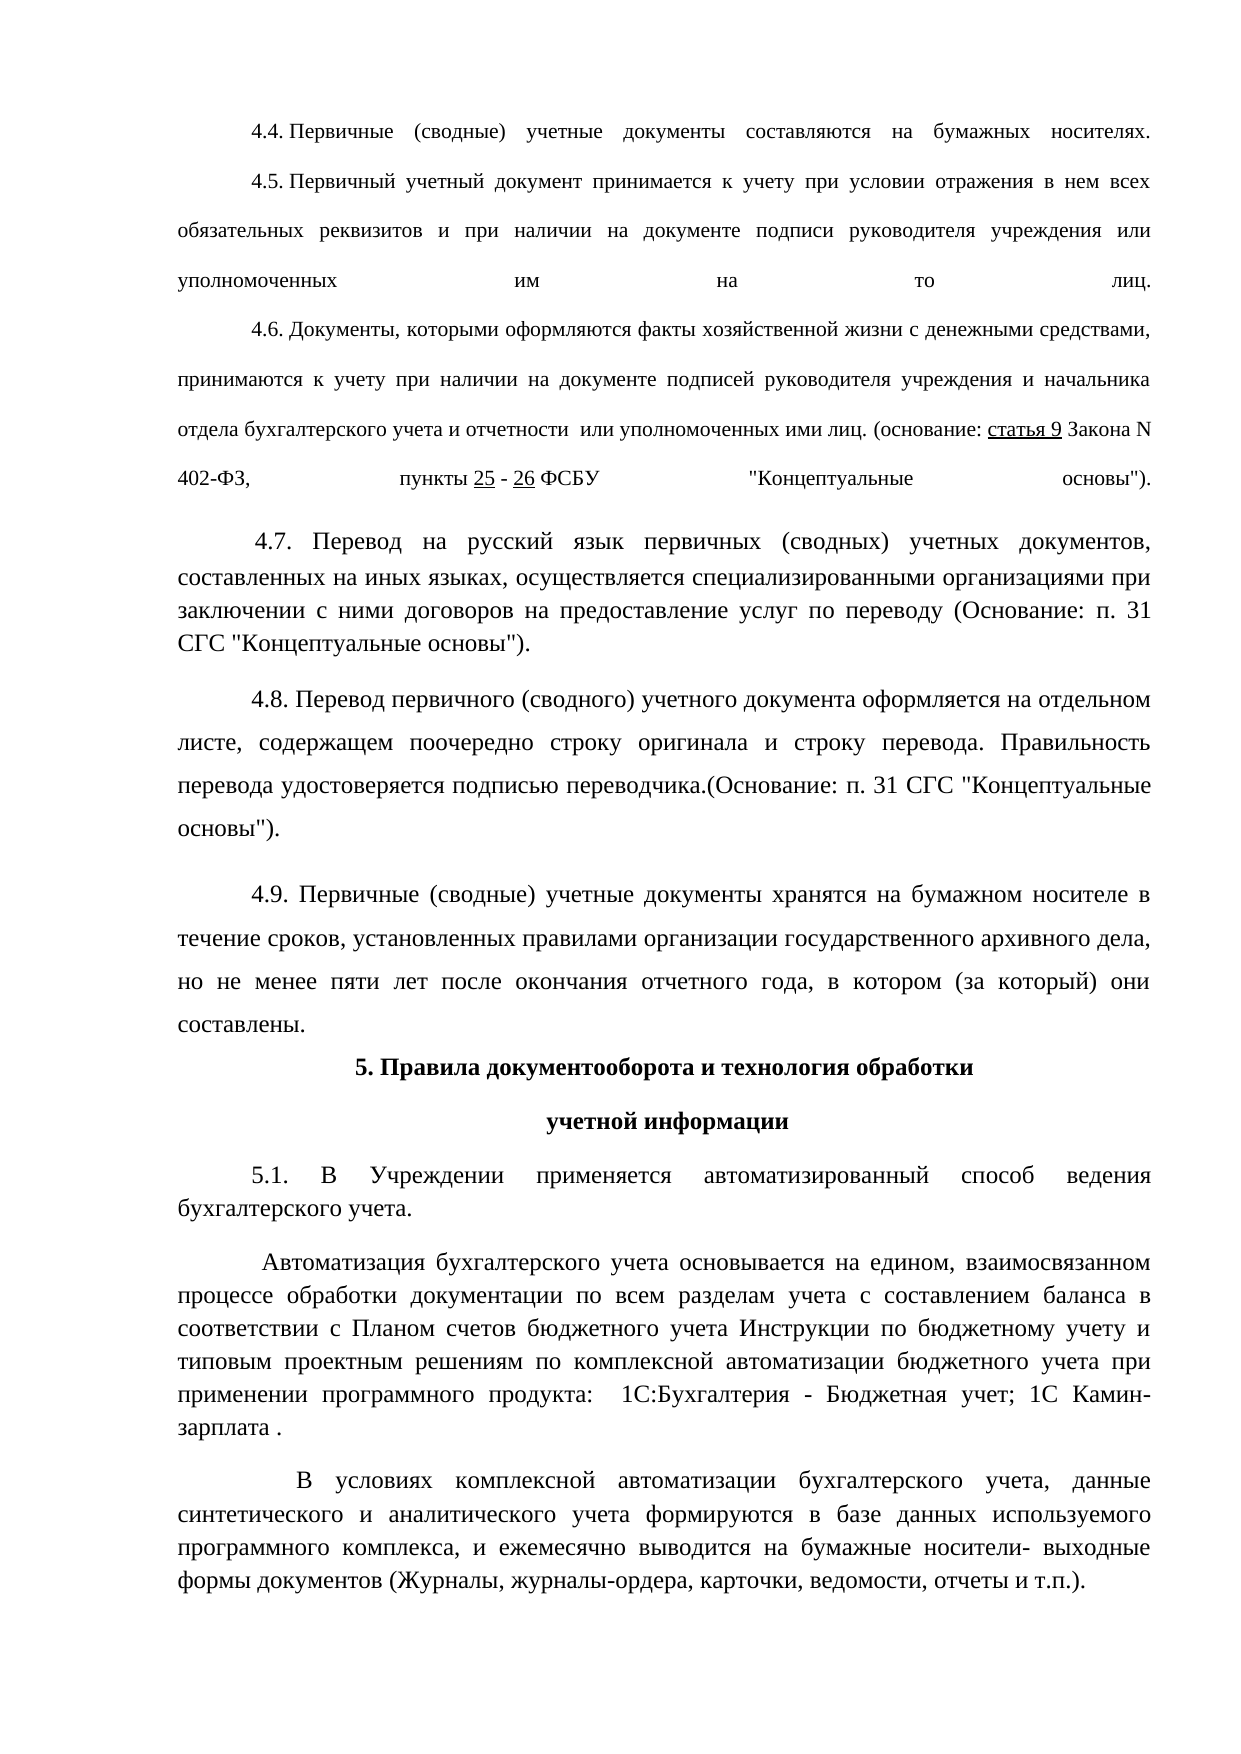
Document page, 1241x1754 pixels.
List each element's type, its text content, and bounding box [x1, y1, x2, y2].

text 4.9. Первичные (сводные) учетные документы хранятся на бумажном носителе в течение сроков, установленных правилами организации государственного архивного дела, но не менее пяти лет после окончания отчетного года, в котором (за который) они составлены. [177, 879, 1152, 1038]
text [177, 118, 1152, 657]
text 5.1. В Учреждении применяется автоматизированный способ ведения бухгалтерского учета. [177, 1160, 1152, 1222]
text В условиях комплексной автоматизации бухгалтерского учета, данные синтетического и аналитического учета формируются в базе данных используемого программного комплекса, и ежемесячно выводится на бумажные носители- выходные формы документов (Журналы, журналы-ордера, карточки, ведомости, отчеты и т.п.). [177, 1466, 1152, 1593]
text Автоматизация бухгалтерского учета основывается на едином, взаимосвязанном процессе обработки документации по всем разделам учета с составлением баланса в соответствии с Планом счетов бюджетного учета Инструкции по бюджетному учету и типовым проектным решениям по комплексной автоматизации бюджетного учета при применении программного продукта: 1С:Бухгалтерия - Бюджетная учет; 1С Камин-зарплата . [177, 1247, 1152, 1441]
text 4.8. Перевод первичного (сводного) учетного документа оформляется на отдельном листе, содержащем поочередно строку оригинала и строку перевода. Правильность перевода удостоверяется подписью переводчика.(Основание: п. 31 СГС "Концептуальные основы"). [177, 684, 1152, 842]
text 5. Правила документооборота и технология обработки [177, 1052, 1152, 1081]
text учетной информации [177, 1106, 1152, 1135]
